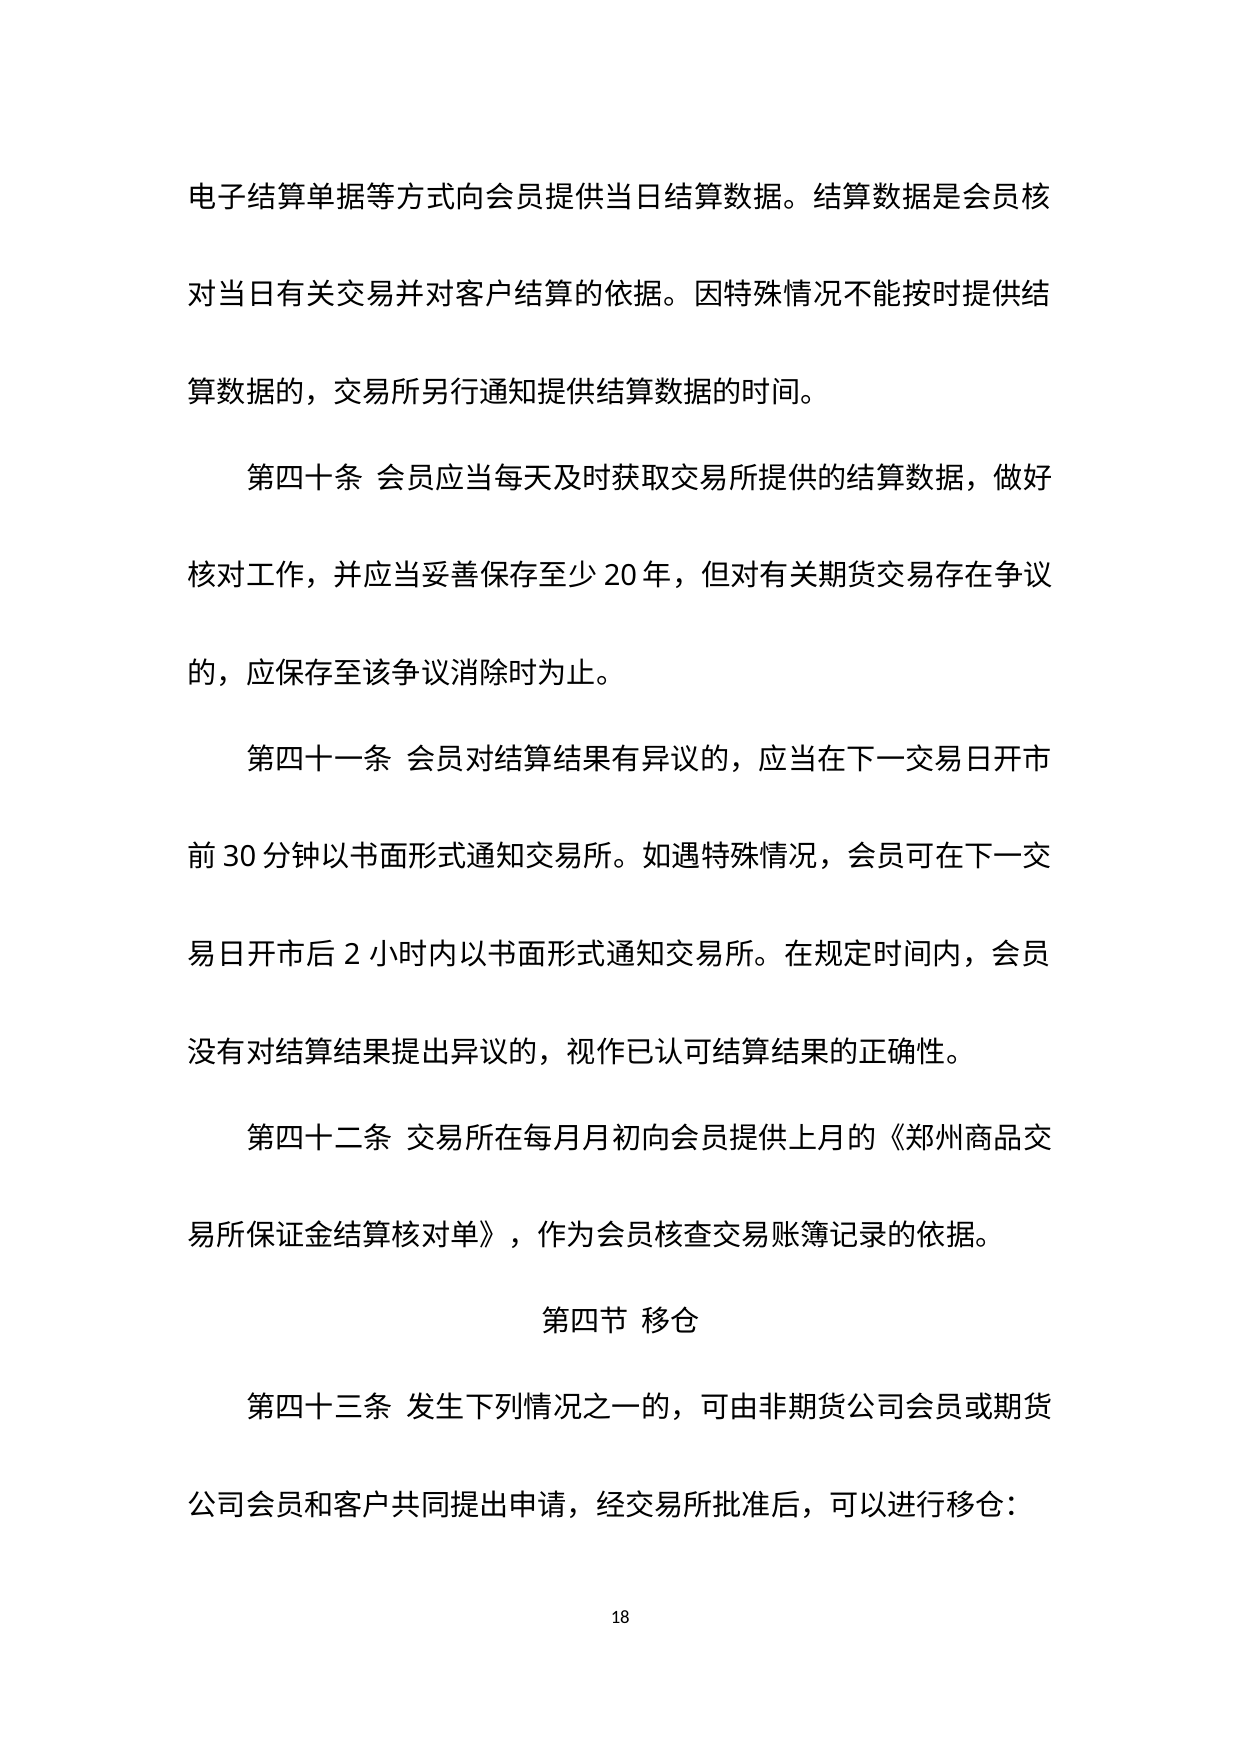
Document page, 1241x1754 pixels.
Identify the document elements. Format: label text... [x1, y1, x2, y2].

text 第四十条 会员应当每天及时获取交易所提供的结算数据，做好核对工作，并应当妥善保存至少20年，但对有关期货交易存在争议的，应保存至该争议消除时为止。 [187, 443, 1053, 703]
text 第四节 移仓 [187, 1287, 1053, 1352]
text 第四十二条 交易所在每月月初向会员提供上月的《郑州商品交易所保证金结算核对单》，作为会员核查交易账簿记录的依据。 [187, 1103, 1053, 1265]
text 第四十三条 发生下列情况之一的，可由非期货公司会员或期货公司会员和客户共同提出申请，经交易所批准后，可以进行移仓： [187, 1373, 1053, 1535]
text 第四十一条 会员对结算结果有异议的，应当在下一交易日开市前30分钟以书面形式通知交易所。如遇特殊情况，会员可在下一交易日开市后 2 小时内以书面形式通知交易所。在规定时间内，会员没有对结算结果提出异议的，视作已认可结算结果的正确性。 [187, 724, 1053, 1082]
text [187, 162, 1053, 422]
